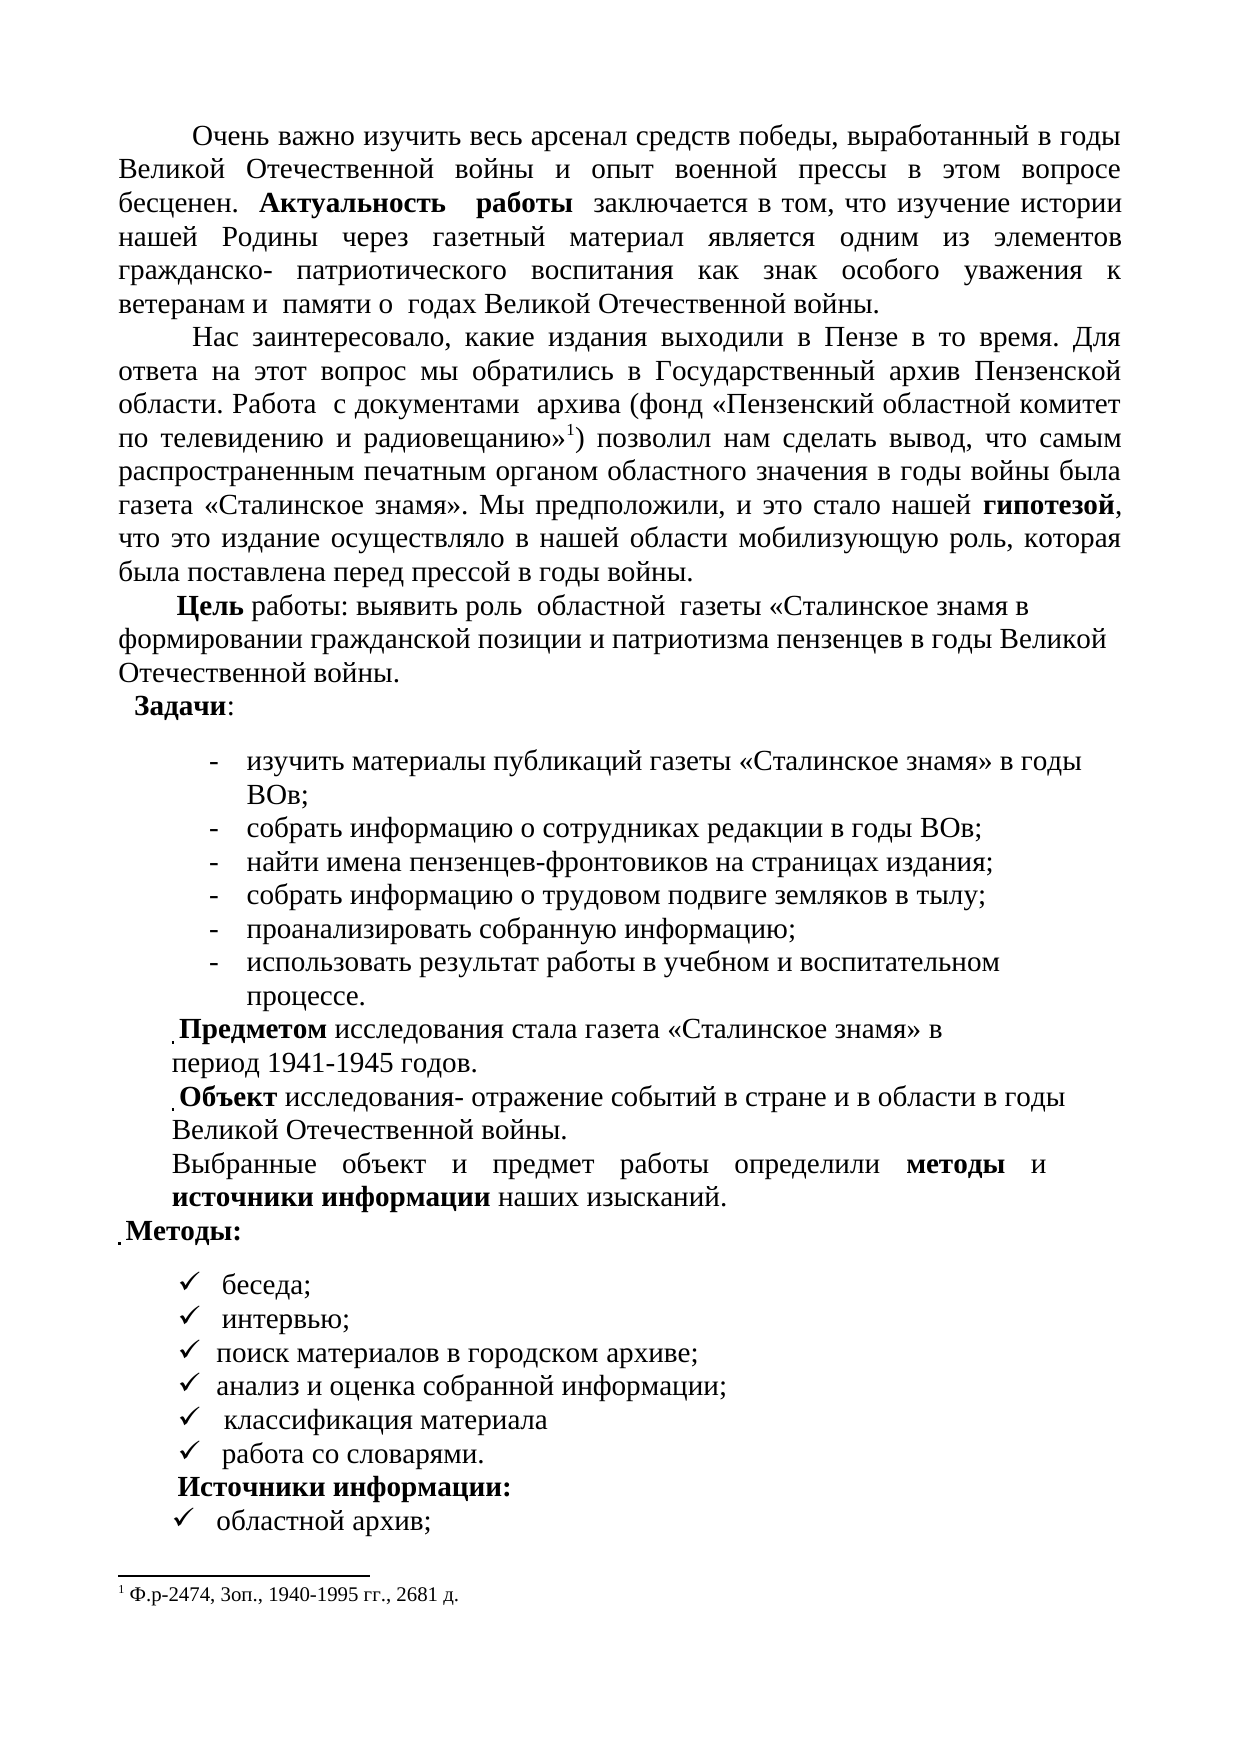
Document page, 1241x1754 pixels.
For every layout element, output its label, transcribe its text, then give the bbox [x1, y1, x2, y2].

text Очень важно изучить весь арсенал средств победы, выработанный в годы Великой Отечественной войны и опыт военной прессы в этом вопросе бесценен. Актуальность работы заключается в том, что изучение истории нашей Родины через газетный материал является одним из элементов гражданско- патриотического воспитания как знак особого уважения к ветеранам и памяти о годах Великой Отечественной войны. [118, 118, 1122, 319]
list проанализировать собранную информацию; [209, 911, 1122, 944]
list найти имена пензенцев-фронтовиков на страницах издания; [209, 844, 1122, 877]
list собрать информацию о трудовом подвиге земляков в тылу; [209, 877, 1122, 911]
text Нас заинтересовало, какие издания выходили в Пензе в то время. Для ответа на этот вопрос мы обратились в Государственный архив Пензенской области. Работа с документами архива (фонд «Пензенский областной комитет по телевидению и радиовещанию») позволил нам сделать вывод, что самым распространенным печатным органом областного значения в годы войны была газета «Сталинское знамя». Мы предположили, и это стало нашей гипотезой, что это издание осуществляло в нашей области мобилизующую роль, которая была поставлена перед прессой в годы войны. [118, 319, 1122, 588]
text Цель работы: выявить роль областной газеты «Сталинское знамя в формировании гражданской позиции и патриотизма пензенцев в годы Великой Отечественной войны. [118, 588, 1122, 688]
list классификация материала [177, 1402, 1122, 1436]
text Предметом исследования стала газета «Сталинское знамя» в период 1941-1945 годов. [172, 1012, 1018, 1079]
list собрать информацию о сотрудниках редакции в годы ВОв; [209, 810, 1122, 844]
text Объект исследования- отражение событий в стране и в области в годы Великой Отечественной войны. [172, 1079, 1122, 1146]
list поиск материалов в городском архиве; [177, 1335, 1122, 1368]
list интервью; [177, 1301, 1122, 1335]
list беседа; [177, 1267, 1122, 1301]
text Задачи: [134, 688, 1047, 722]
list использовать результат работы в учебном и воспитательном процессе. [209, 944, 1122, 1012]
list работа со словарями. [177, 1436, 1122, 1469]
text Выбранные объект и предмет работы определили методы и источники информации наших изысканий. [172, 1146, 1046, 1213]
list изучить материалы публикаций газеты «Сталинское знамя» в годы ВОв; [209, 743, 1122, 810]
list областной архив; [171, 1503, 1122, 1537]
text Методы: [118, 1213, 1122, 1246]
text Источники информации: [177, 1469, 1122, 1503]
list анализ и оценка собранной информации; [177, 1368, 1122, 1402]
